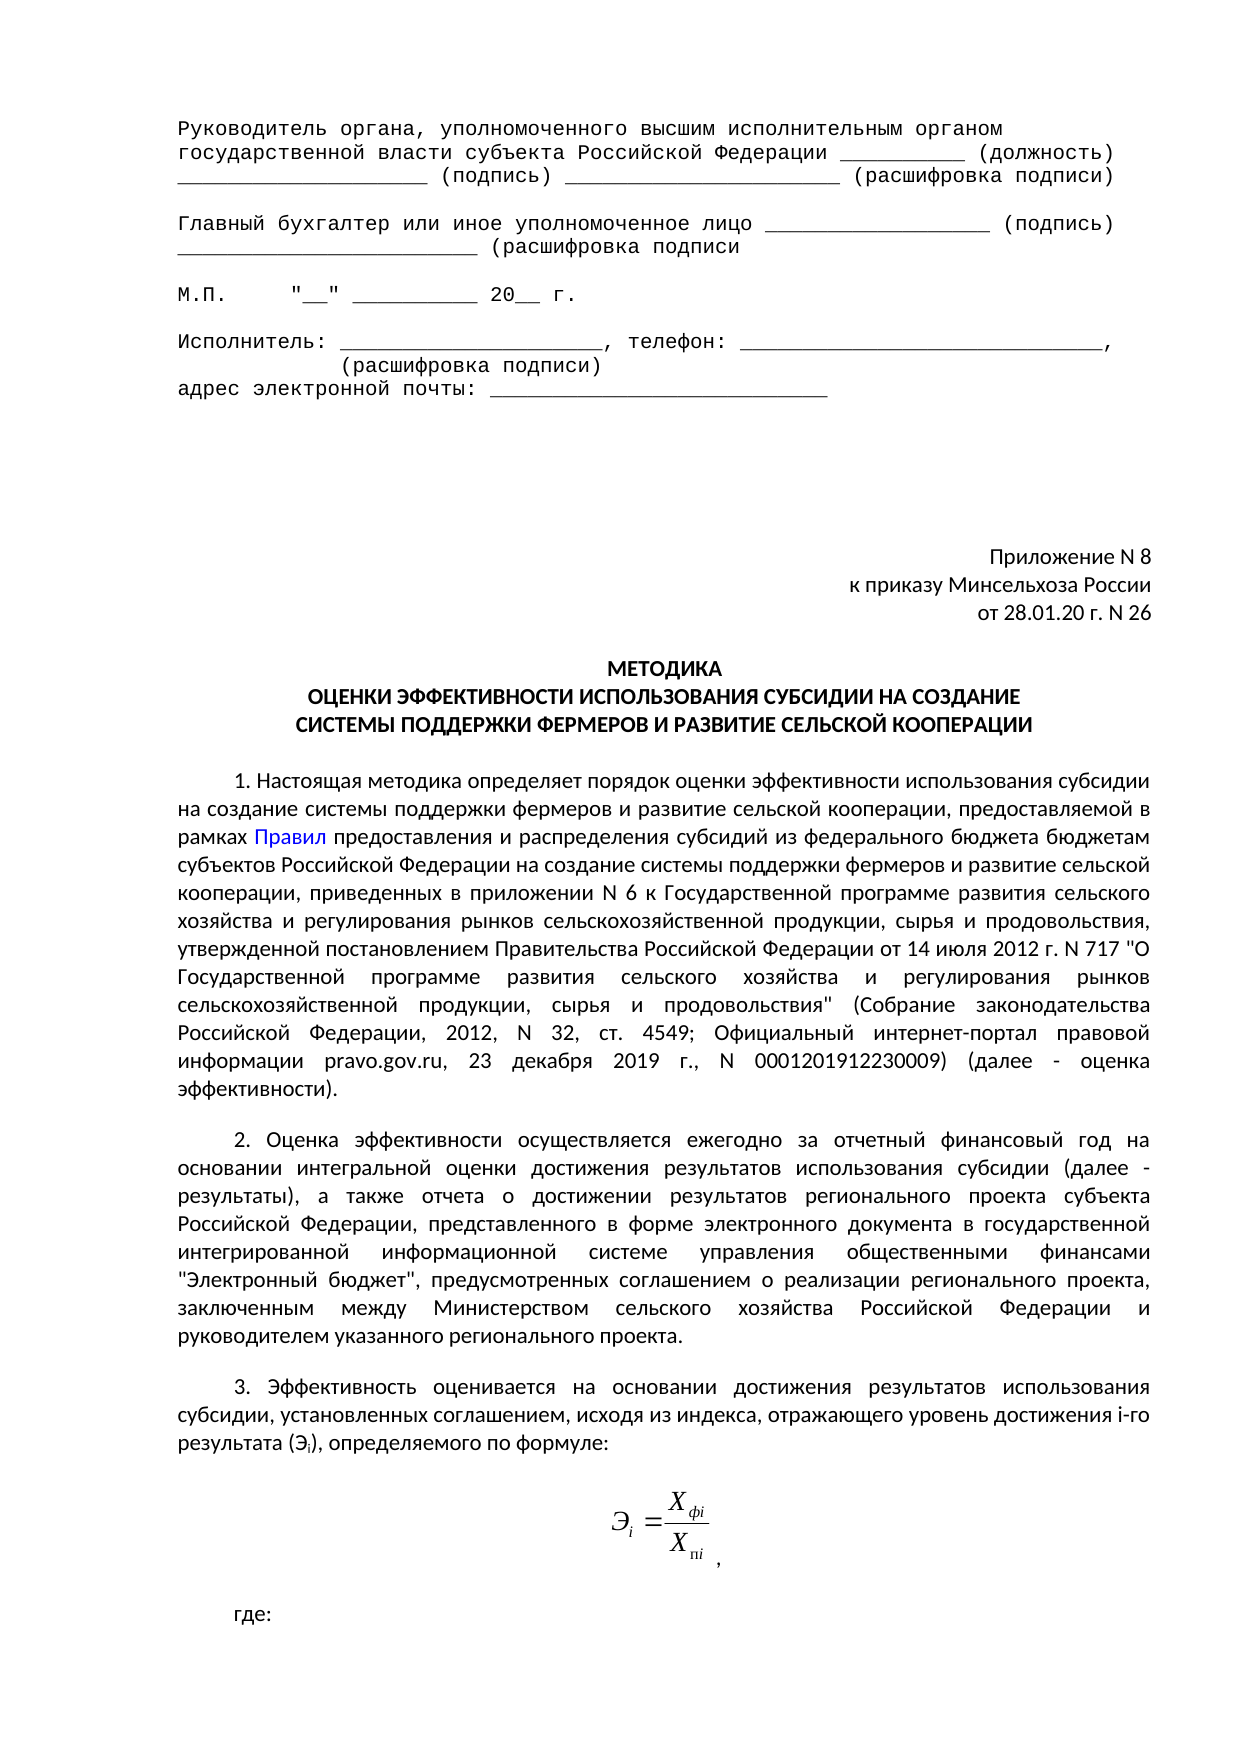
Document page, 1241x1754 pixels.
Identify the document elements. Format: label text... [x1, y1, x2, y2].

text государственной власти субъекта Российской Федерации __________ (должность) [177, 142, 1152, 165]
text Главный бухгалтер или иное уполномоченное лицо __________________ (подпись) [177, 213, 1152, 236]
text 3. Эффективность оценивается на основании достижения результатов использования субсидии, установленных соглашением, исходя из индекса, отражающего уровень достижения i-го результата (Эi), определяемого по формуле: [177, 1372, 1152, 1456]
text 2. Оценка эффективности осуществляется ежегодно за отчетный финансовый год на основании интегральной оценки достижения результатов использования субсидии (далее - результаты), а также отчета о достижении результатов регионального проекта субъекта Российской Федерации, представленного в форме электронного документа в государственной интегрированной информационной системе управления общественными финансами "Электронный бюджет", предусмотренных соглашением о реализации регионального проекта, заключенным между Министерством сельского хозяйства Российской Федерации и руководителем указанного регионального проекта. [177, 1125, 1152, 1349]
title МЕТОДИКА [177, 654, 1152, 682]
text где: [177, 1599, 1152, 1627]
text от 28.01.20 г. N 26 [177, 598, 1152, 626]
text 1. Настоящая методика определяет порядок оценки эффективности использования субсидии на создание системы поддержки фермеров и развитие сельской кооперации, предоставляемой в рамках Правил предоставления и распределения субсидий из федерального бюджета бюджетам субъектов Российской Федерации на создание системы поддержки фермеров и развитие сельской кооперации, приведенных в приложении N 6 к Государственной программе развития сельского хозяйства и регулирования рынков сельскохозяйственной продукции, сырья и продовольствия, утвержденной постановлением Правительства Российской Федерации от 14 июля 2012 г. N 717 "О Государственной программе развития сельского хозяйства и регулирования рынков сельскохозяйственной продукции, сырья и продовольствия" (Собрание законодательства Российской Федерации, 2012, N 32, ст. 4549; Официальный интернет-портал правовой информации pravo.gov.ru, 23 декабря 2019 г., N 0001201912230009) (далее - оценка эффективности). [177, 766, 1152, 1102]
text Руководитель органа, уполномоченного высшим исполнительным органом [177, 118, 1152, 142]
text М.П. "__" __________ 20__ г. [177, 284, 1152, 307]
title ОЦЕНКИ ЭФФЕКТИВНОСТИ ИСПОЛЬЗОВАНИЯ СУБСИДИИ НА СОЗДАНИЕ [177, 682, 1152, 710]
text к приказу Минсельхоза России [177, 570, 1152, 598]
text ________________________ (расшифровка подписи [177, 236, 1152, 260]
title СИСТЕМЫ ПОДДЕРЖКИ ФЕРМЕРОВ И РАЗВИТИЕ СЕЛЬСКОЙ КООПЕРАЦИИ [177, 710, 1152, 738]
text Приложение N 8 [177, 542, 1152, 570]
text Исполнитель: _____________________, телефон: _____________________________, [177, 331, 1152, 354]
text ____________________ (подпись) ______________________ (расшифровка подписи) [177, 165, 1152, 189]
text (расшифровка подписи) [177, 354, 1152, 378]
text , [177, 1484, 1152, 1571]
text адрес электронной почты: ___________________________ [177, 378, 1152, 402]
